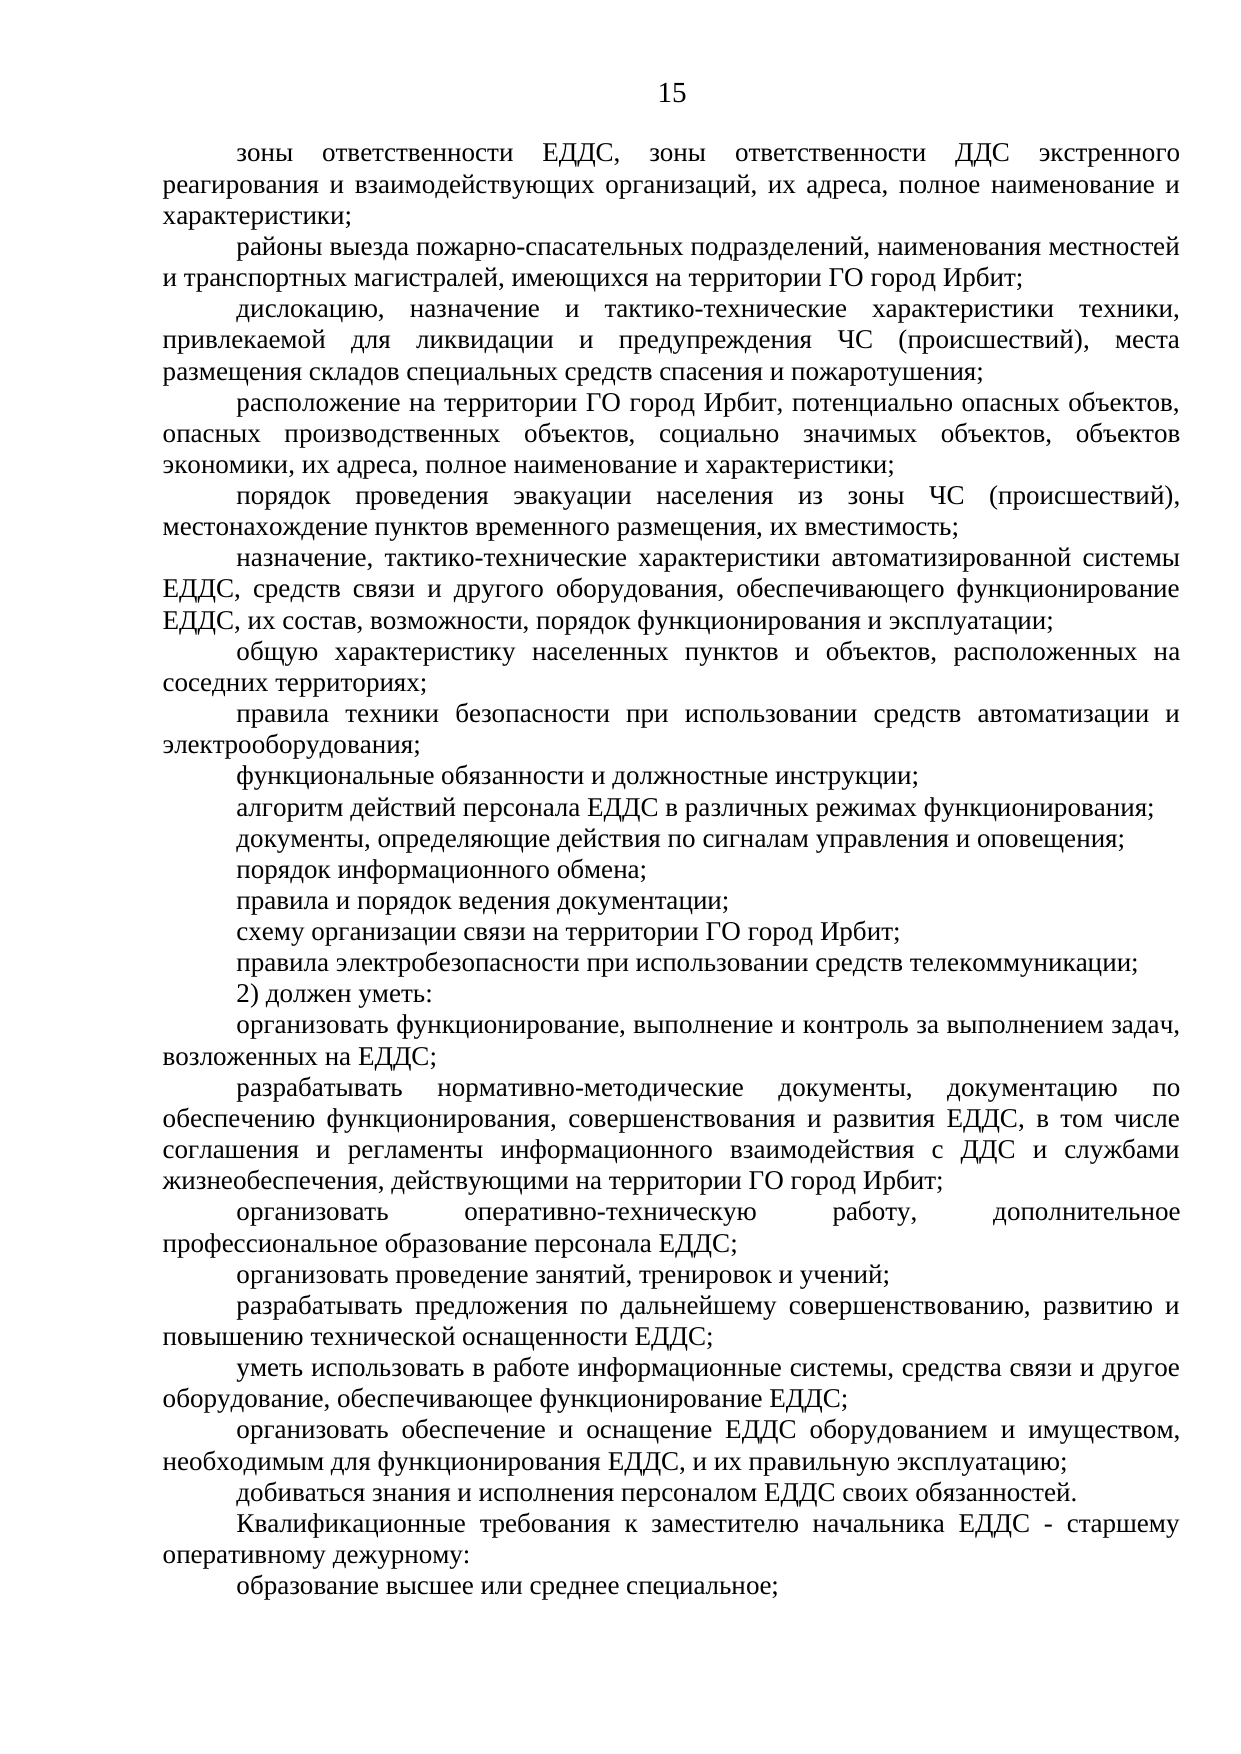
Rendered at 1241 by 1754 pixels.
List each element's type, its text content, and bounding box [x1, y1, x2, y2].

text организовать оперативно-техническую работу, дополнительное профессиональное образование персонала ЕДДС; [162, 1196, 1181, 1258]
text документы, определяющие действия по сигналам управления и оповещения; [162, 822, 1181, 853]
text разрабатывать нормативно-методические документы, документацию по обеспечению функционирования, совершенствования и развития ЕДДС, в том числе соглашения и регламенты информационного взаимодействия с ДДС и службами жизнеобеспечения, действующими на территории ГО город Ирбит; [162, 1071, 1181, 1196]
text назначение, тактико-технические характеристики автоматизированной системы ЕДДС, средств связи и другого оборудования, обеспечивающего функционирование ЕДДС, их состав, возможности, порядок функционирования и эксплуатации; [162, 541, 1181, 635]
text схему организации связи на территории ГО город Ирбит; [162, 915, 1181, 946]
text организовать обеспечение и оснащение ЕДДС оборудованием и имуществом, необходимым для функционирования ЕДДС, и их правильную эксплуатацию; [162, 1413, 1181, 1476]
text правила техники безопасности при использовании средств автоматизации и электрооборудования; [162, 697, 1181, 759]
text правила электробезопасности при использовании средств телекоммуникации; [162, 946, 1181, 977]
text образование высшее или среднее специальное; [162, 1569, 1181, 1600]
text дислокацию, назначение и тактико-технические характеристики техники, привлекаемой для ликвидации и предупреждения ЧС (происшествий), места размещения складов специальных средств спасения и пожаротушения; [162, 292, 1181, 386]
text порядок проведения эвакуации населения из зоны ЧС (происшествий), местонахождение пунктов временного размещения, их вместимость; [162, 479, 1181, 541]
text уметь использовать в работе информационные системы, средства связи и другое оборудование, обеспечивающее функционирование ЕДДС; [162, 1351, 1181, 1413]
text общую характеристику населенных пунктов и объектов, расположенных на соседних территориях; [162, 635, 1181, 697]
text правила и порядок ведения документации; [162, 884, 1181, 915]
text добиваться знания и исполнения персоналом ЕДДС своих обязанностей. [162, 1476, 1181, 1507]
text организовать функционирование, выполнение и контроль за выполнением задач, возложенных на ЕДДС; [162, 1009, 1181, 1071]
text порядок информационного обмена; [162, 853, 1181, 884]
text расположение на территории ГО город Ирбит, потенциально опасных объектов, опасных производственных объектов, социально значимых объектов, объектов экономики, их адреса, полное наименование и характеристики; [162, 386, 1181, 479]
text организовать проведение занятий, тренировок и учений; [162, 1258, 1181, 1289]
text районы выезда пожарно-спасательных подразделений, наименования местностей и транспортных магистралей, имеющихся на территории ГО город Ирбит; [162, 230, 1181, 292]
text Квалификационные требования к заместителю начальника ЕДДС - старшему оперативному дежурному: [162, 1507, 1181, 1569]
text функциональные обязанности и должностные инструкции; [162, 759, 1181, 791]
text зоны ответственности ЕДДС, зоны ответственности ДДС экстренного реагирования и взаимодействующих организаций, их адреса, полное наименование и характеристики; [162, 137, 1181, 230]
text алгоритм действий персонала ЕДДС в различных режимах функционирования; [162, 791, 1181, 822]
text разрабатывать предложения по дальнейшему совершенствованию, развитию и повышению технической оснащенности ЕДДС; [162, 1289, 1181, 1351]
text 2) должен уметь: [162, 977, 1181, 1009]
